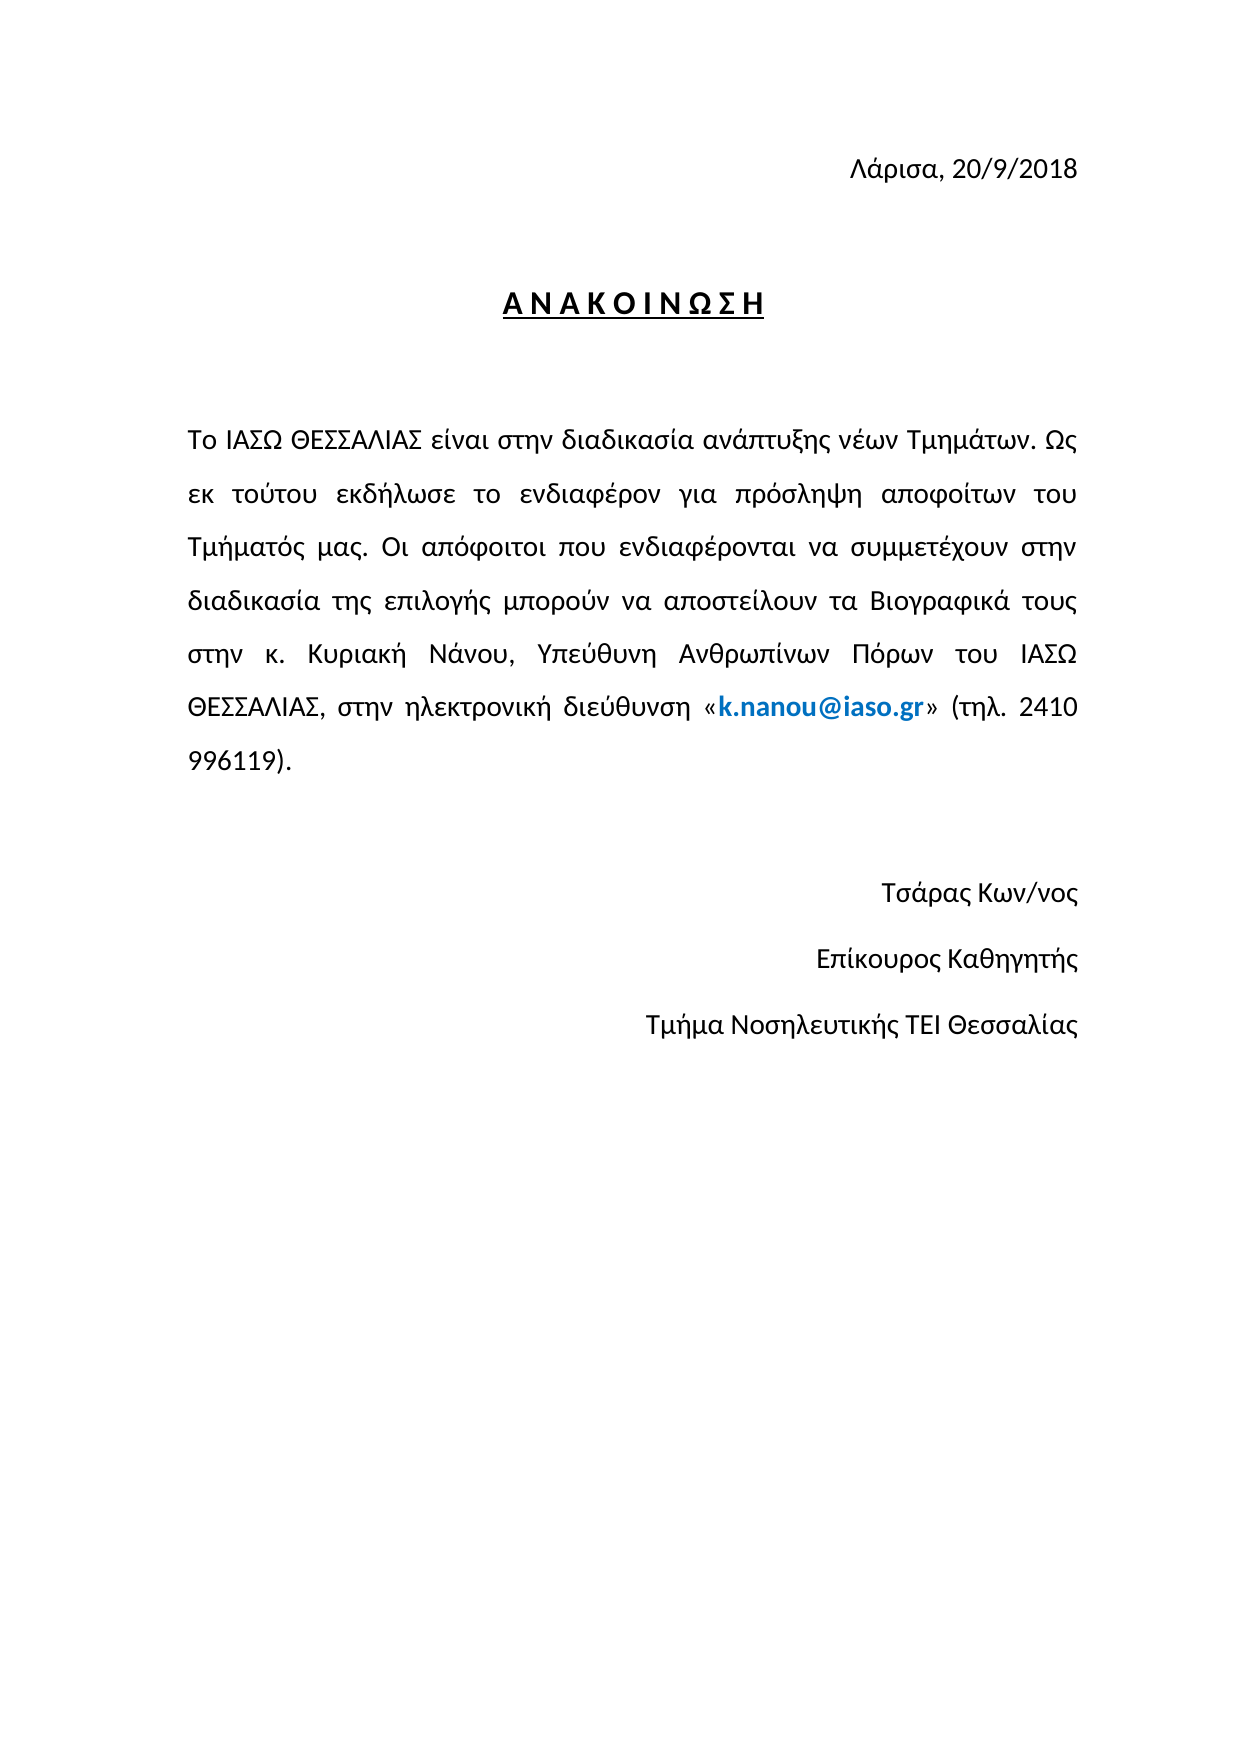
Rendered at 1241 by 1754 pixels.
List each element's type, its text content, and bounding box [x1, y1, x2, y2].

text Τσάρας Κων/νος [187, 874, 1078, 909]
text Επίκουρος Καθηγητής [187, 940, 1078, 975]
text Το ΙΑΣΩ ΘΕΣΣΑΛΙΑΣ είναι στην διαδικασία ανάπτυξης νέων Τμημάτων. Ως εκ τούτου εκδήλωσε το ενδιαφέρον για πρόσληψη αποφοίτων του Τμήματός μας. Οι απόφοιτοι που ενδιαφέρονται να συμμετέχουν στην διαδικασία της επιλογής μπορούν να αποστείλουν τα Βιογραφικά τους στην κ. Κυριακή Νάνου, Υπεύθυνη Ανθρωπίνων Πόρων του ΙΑΣΩ ΘΕΣΣΑΛΙΑΣ, στην ηλεκτρονική διεύθυνση «k.nanou@iaso.gr» (τηλ. 2410 996119). [187, 421, 1078, 778]
text Α Ν Α Κ Ο Ι Ν Ω Σ Η [187, 282, 1078, 323]
text Τμήμα Νοσηλευτικής ΤΕΙ Θεσσαλίας [187, 1006, 1078, 1041]
text Λάρισα, 20/9/2018 [187, 150, 1078, 186]
